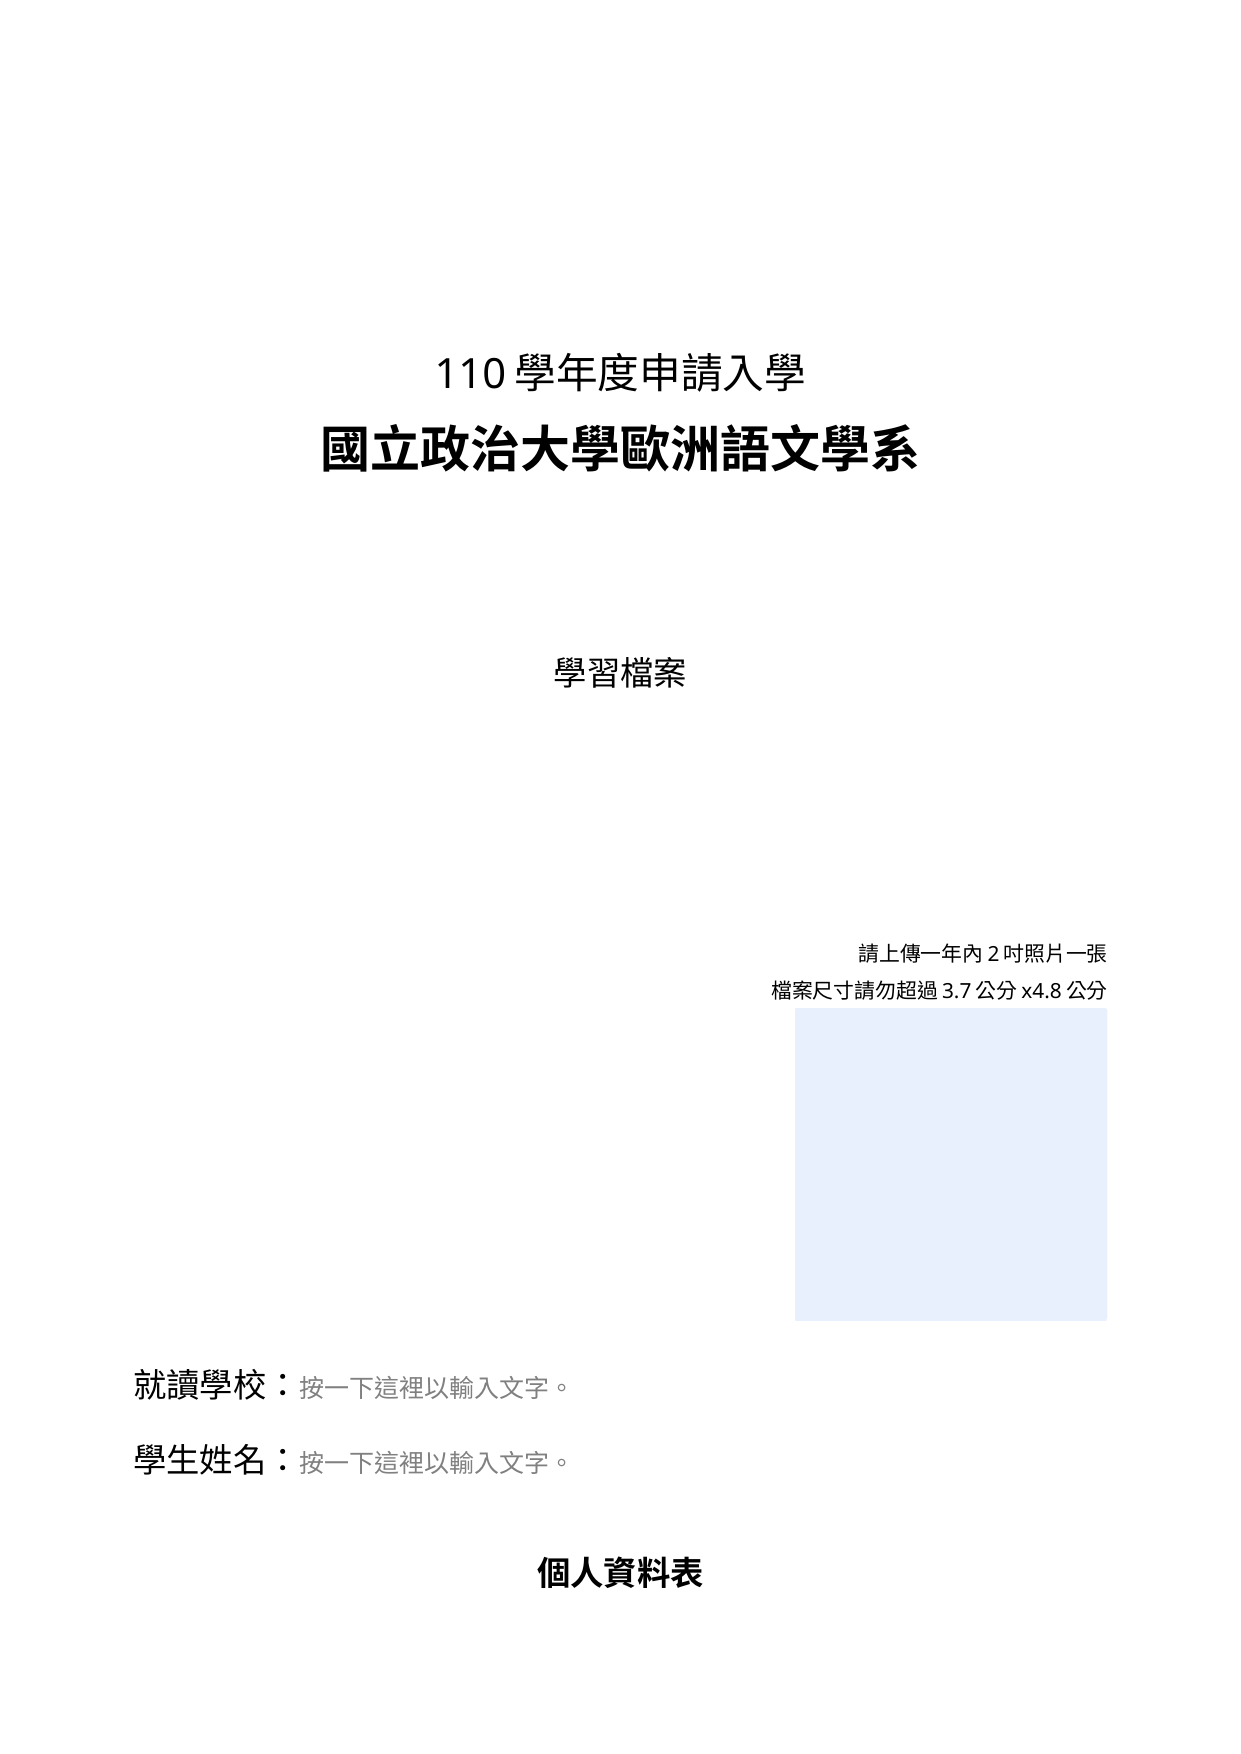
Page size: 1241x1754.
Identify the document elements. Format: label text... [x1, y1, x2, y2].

text 就讀學校： [133, 1346, 1107, 1421]
text 學習檔案 [133, 633, 1107, 708]
text 請上傳一年內2吋照片一張 [133, 933, 1107, 971]
picture [795, 1008, 1108, 1321]
text 個人資料表 [133, 1533, 1107, 1608]
text 學生姓名： [133, 1421, 1107, 1496]
text 國立政治大學歐洲語文學系 [133, 408, 1107, 483]
text 檔案尺寸請勿超過3.7公分x4.8公分 [133, 971, 1107, 1008]
text 110學年度申請入學 [133, 333, 1107, 408]
